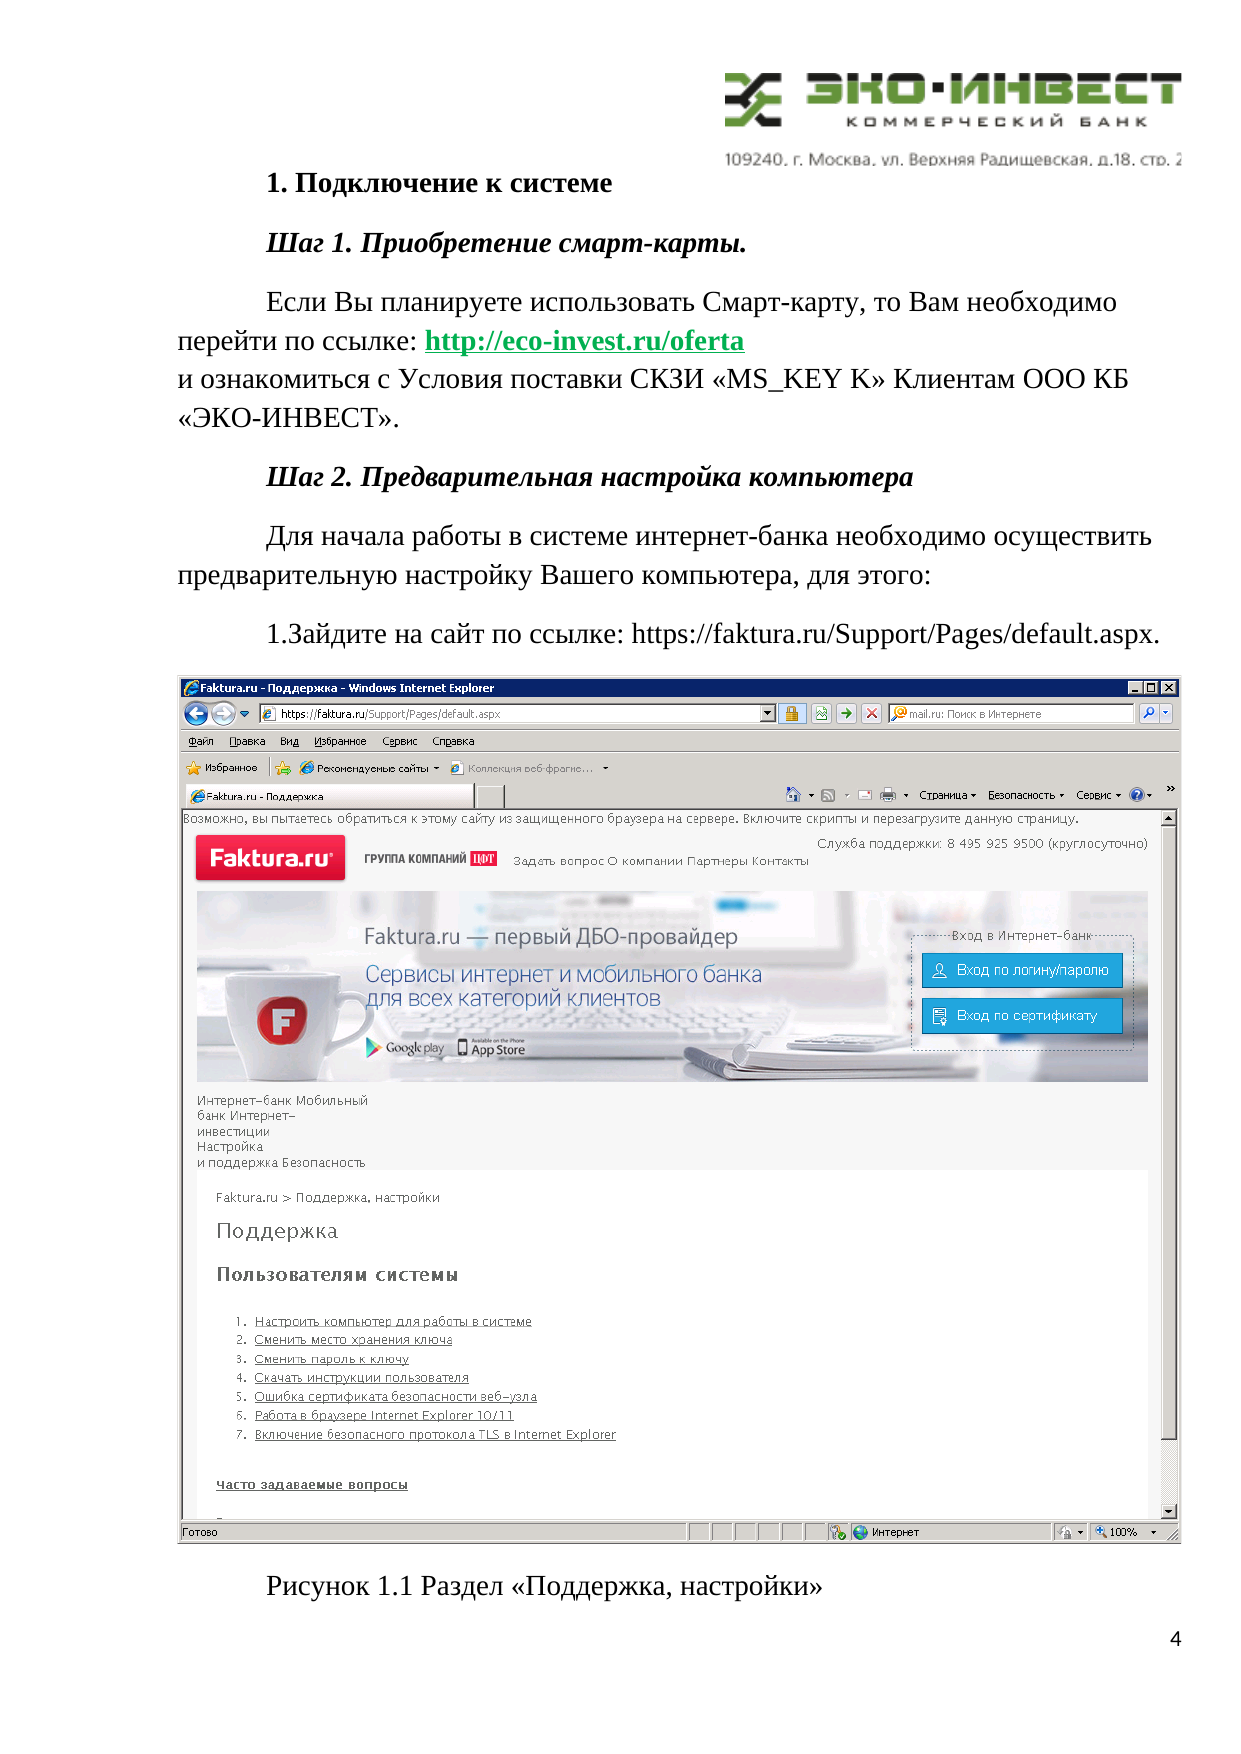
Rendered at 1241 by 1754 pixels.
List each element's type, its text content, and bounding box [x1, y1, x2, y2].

text 1.Зайдите на сайт по ссылке: https://faktura.ru/Support/Pages/default.aspx. [177, 616, 1181, 650]
text 1. Подключение к системе [177, 165, 1181, 199]
text Шаг 1. Приобретение смарт-карты. [177, 225, 1181, 258]
text Шаг 2. Предварительная настройка компьютера [177, 459, 1181, 493]
text Для начала работы в системе интернет-банка необходимо осуществить предварительную настройку Вашего компьютера, для этого: [177, 518, 1181, 591]
picture [177, 675, 1182, 1544]
text Рисунок 1.1 Раздел «Поддержка, настройки» [177, 1568, 1181, 1602]
text Если Вы планируете использовать Смарт-карту, то Вам необходимо перейти по ссылке: http://eco-invest.ru/oferta и ознакомиться с Условия поставки СКЗИ «MS_KEY K» Клиентам ООО КБ «ЭКО-ИНВЕСТ». [177, 284, 1181, 433]
